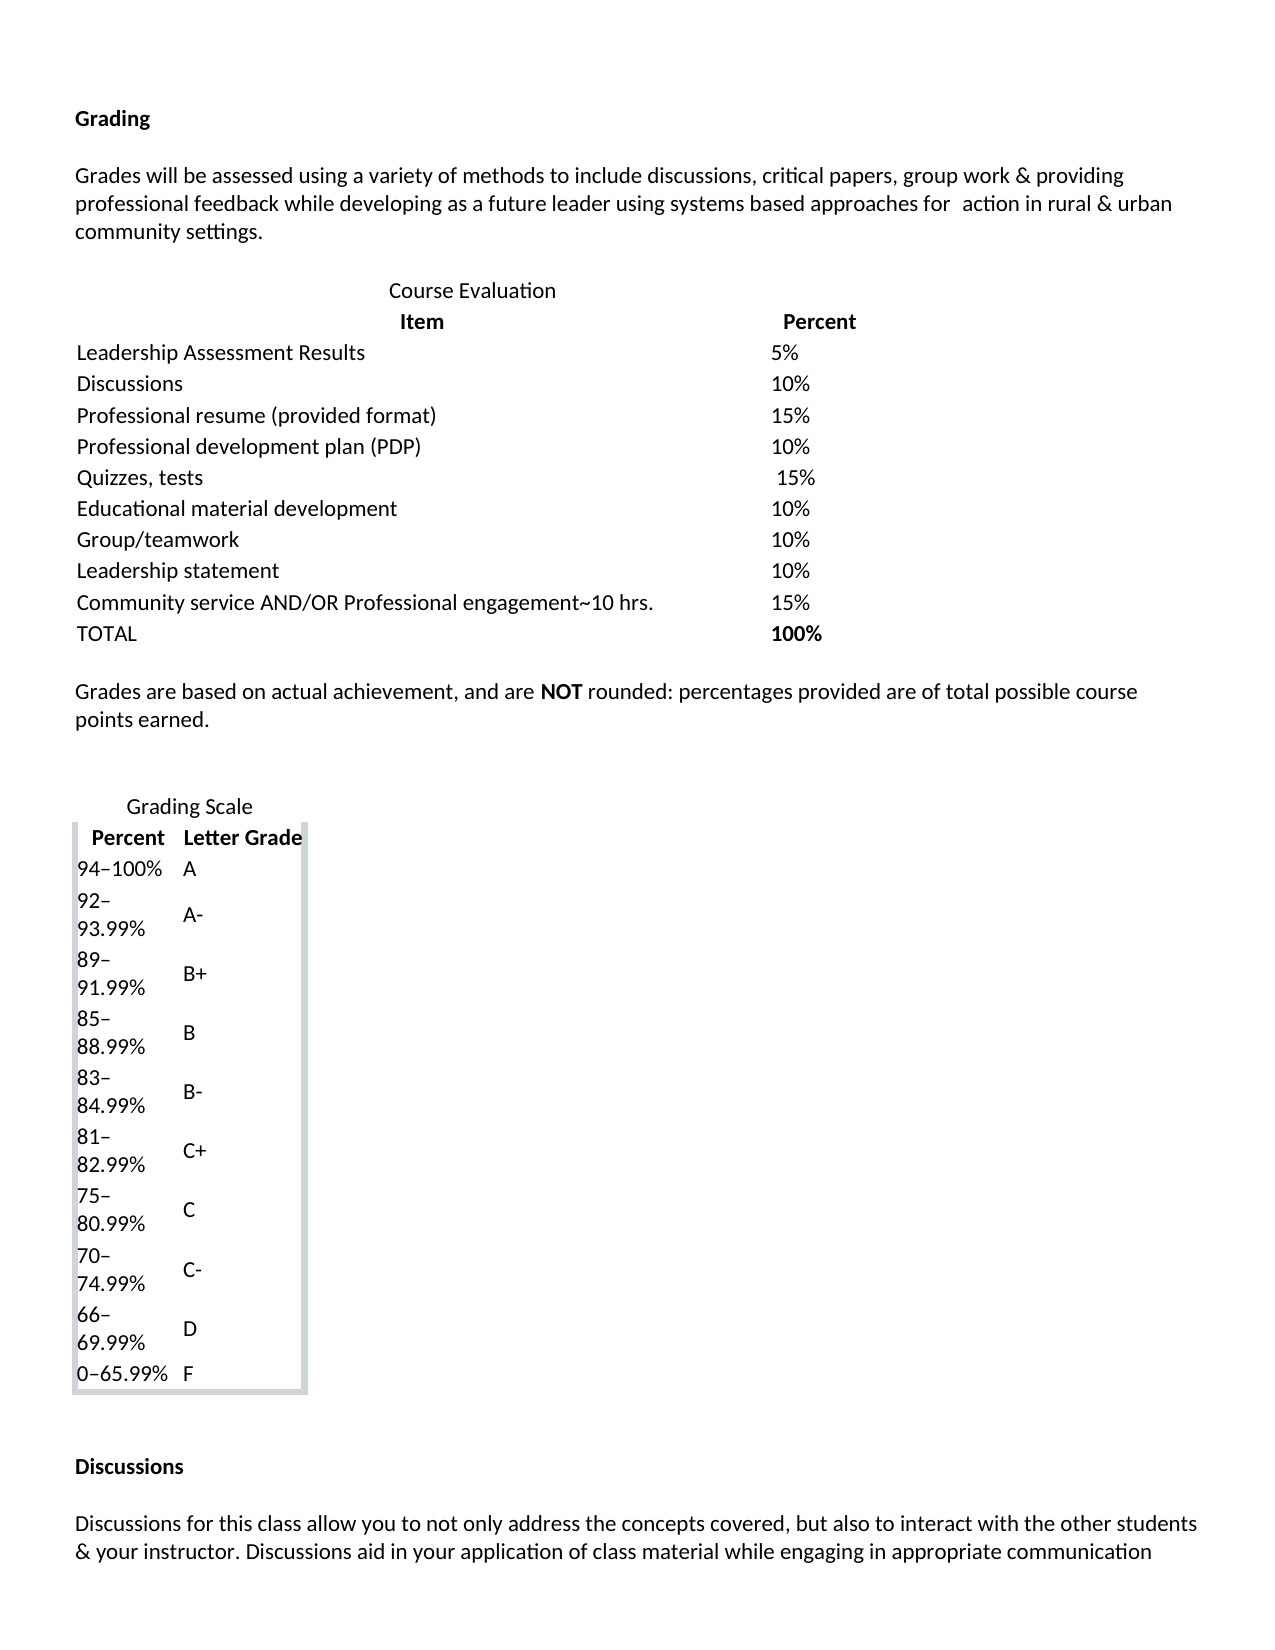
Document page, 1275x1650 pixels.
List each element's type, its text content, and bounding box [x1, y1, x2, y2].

table_cell Group/teamwork [75, 524, 769, 555]
table_cell B- [181, 1062, 301, 1121]
table_cell 75–80.99% [78, 1180, 181, 1239]
table_cell 85–88.99% [78, 1003, 181, 1062]
table_cell 15% [769, 461, 870, 493]
table_cell 10% [769, 555, 870, 586]
table_cell TOTAL [75, 617, 769, 648]
table_cell 89–91.99% [78, 943, 181, 1002]
table_cell B [181, 1003, 301, 1062]
table_cell 83–84.99% [78, 1062, 181, 1121]
table_header Course Evaluation [75, 275, 870, 306]
table_cell 10% [769, 368, 870, 399]
table_cell A- [181, 884, 301, 943]
text Grades are based on actual achievement, and are NOT rounded: percentages provided are of total possible course points earned. [75, 677, 1200, 733]
table_header Grading Scale [75, 791, 304, 822]
table_cell 94–100% [78, 853, 181, 884]
table_cell A [181, 853, 301, 884]
table_cell F [181, 1358, 301, 1389]
table_cell Item [75, 306, 769, 337]
table_cell 10% [769, 524, 870, 555]
table_cell B+ [181, 943, 301, 1002]
table_cell 92–93.99% [78, 884, 181, 943]
table_cell Educational material development [75, 493, 769, 524]
table_cell Community service AND/OR Professional engagement~10 hrs. [75, 586, 769, 617]
table_cell Professional development plan (PDP) [75, 430, 769, 461]
table_cell Percent [78, 822, 181, 853]
text Grading [75, 104, 1200, 132]
table_cell 10% [769, 430, 870, 461]
table_cell 100% [769, 617, 870, 648]
text Grades will be assessed using a variety of methods to include discussions, critical papers, group work & providing professional feedback while developing as a future leader using systems based approaches for action in rural & urban community settings. [75, 161, 1200, 245]
table_cell D [181, 1298, 301, 1357]
table_cell Percent [769, 306, 870, 337]
table_cell 70–74.99% [78, 1239, 181, 1298]
table_cell 0–65.99% [78, 1358, 181, 1389]
table_cell C+ [181, 1121, 301, 1180]
text Discussions [75, 1452, 1200, 1480]
table_cell 15% [769, 399, 870, 430]
table_cell Discussions [75, 368, 769, 399]
table_cell Leadership statement [75, 555, 769, 586]
table_cell 66–69.99% [78, 1298, 181, 1357]
table_cell Professional resume (provided format) [75, 399, 769, 430]
table_cell 15% [769, 586, 870, 617]
table_cell Quizzes, tests [75, 461, 769, 493]
table_cell 5% [769, 337, 870, 368]
table_cell Letter Grade [181, 822, 301, 853]
table_cell C- [181, 1239, 301, 1298]
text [75, 1509, 1200, 1565]
table_cell 81–82.99% [78, 1121, 181, 1180]
table_cell 10% [769, 493, 870, 524]
table_cell Leadership Assessment Results [75, 337, 769, 368]
table_cell C [181, 1180, 301, 1239]
